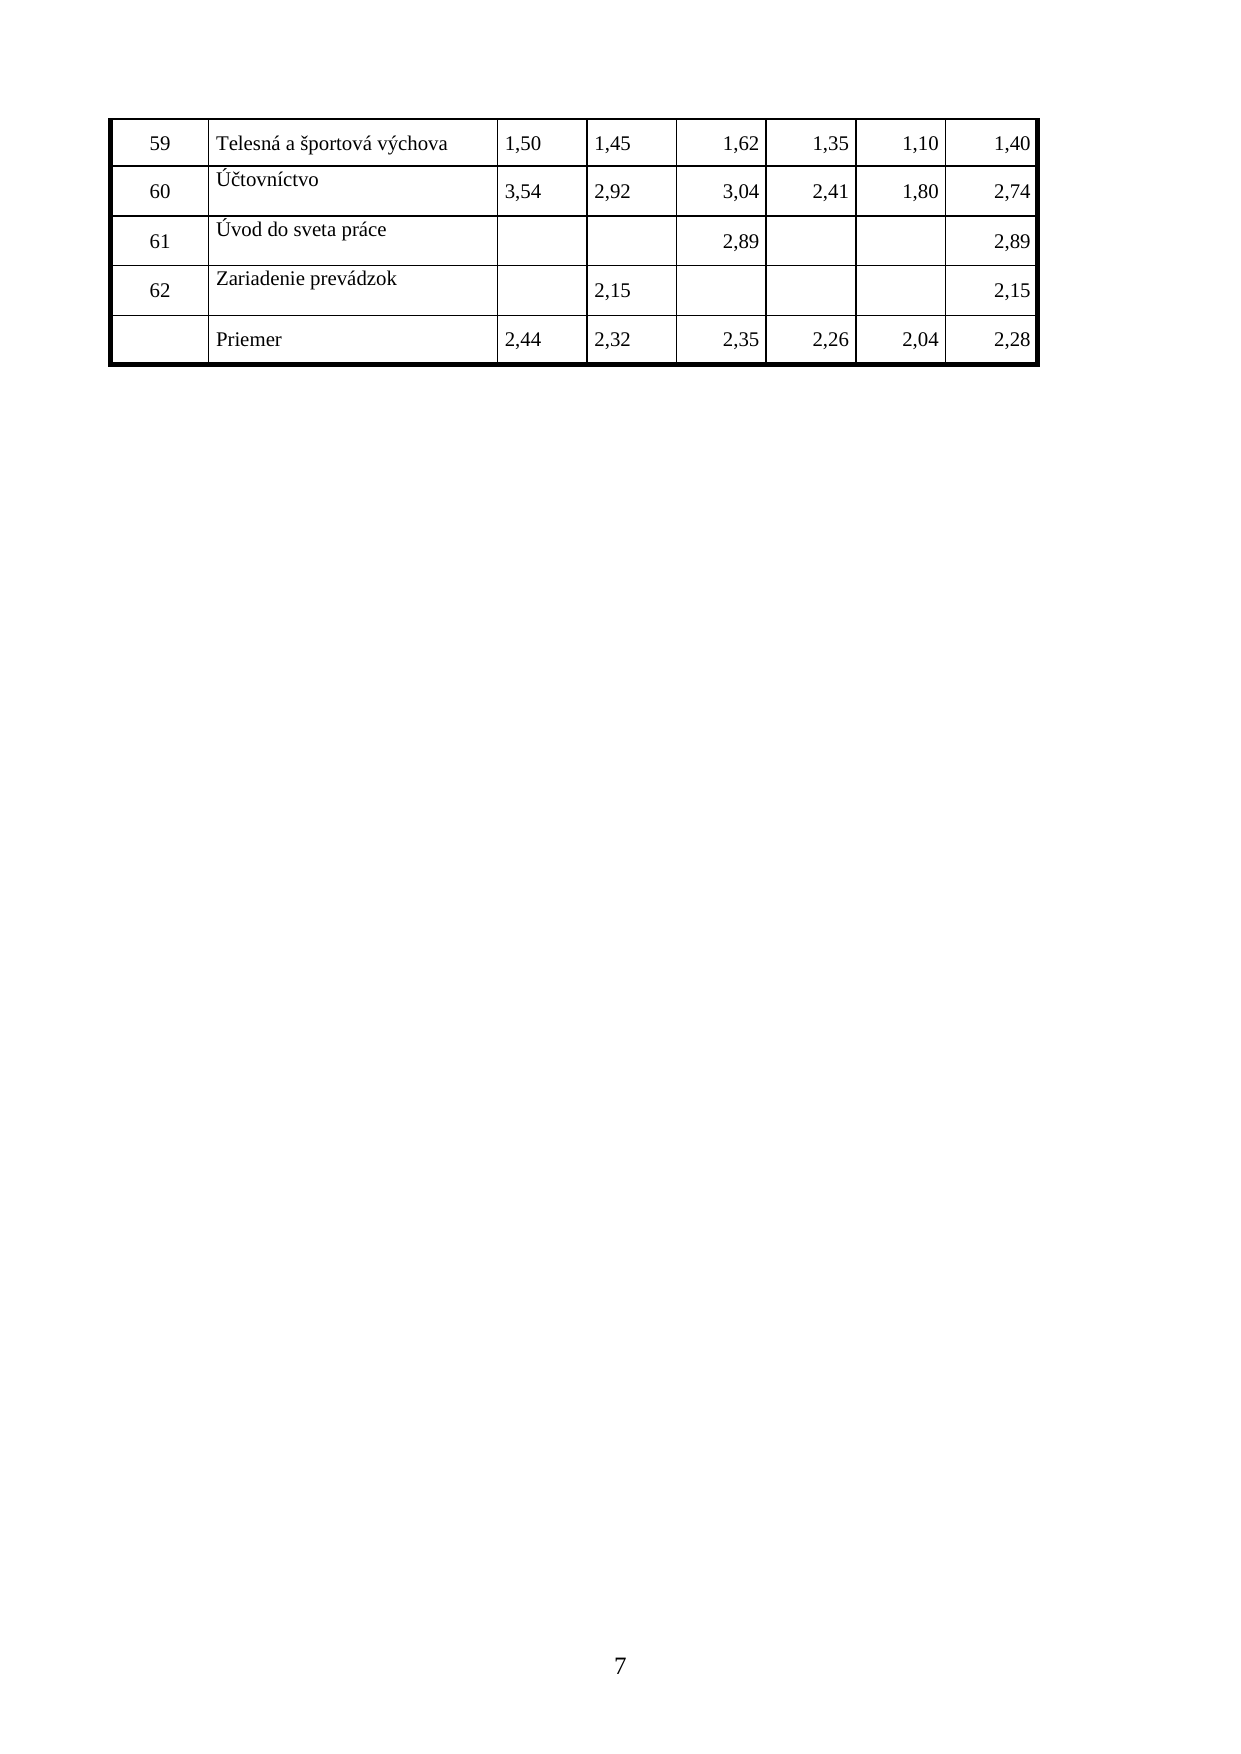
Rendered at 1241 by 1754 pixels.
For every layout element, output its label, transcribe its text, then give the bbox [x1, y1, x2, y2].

table_cell 2,15 [946, 266, 1035, 314]
table_cell 1,80 [857, 167, 945, 215]
table_cell 59 [113, 120, 208, 165]
table_cell [677, 266, 765, 314]
table_cell 2,92 [588, 167, 676, 215]
table_cell [113, 316, 208, 362]
table_cell 2,89 [946, 217, 1035, 265]
table_cell Zariadenie prevádzok [209, 266, 497, 314]
table_cell 2,35 [677, 316, 765, 362]
table_cell Úvod do sveta práce [209, 217, 497, 265]
table_cell [498, 217, 586, 265]
table_cell 61 [113, 217, 208, 265]
table_cell Telesná a športová výchova [209, 120, 497, 165]
table_cell 1,50 [498, 120, 586, 165]
table_cell 3,04 [677, 167, 765, 215]
table_cell 2,41 [767, 167, 855, 215]
table_cell 1,62 [677, 120, 765, 165]
table_cell Účtovníctvo [209, 167, 497, 215]
table_cell 1,10 [857, 120, 945, 165]
table_cell 62 [113, 266, 208, 314]
table_cell 2,15 [588, 266, 676, 314]
table_cell 2,89 [677, 217, 765, 265]
table_cell Priemer [209, 316, 497, 362]
table_cell [857, 266, 945, 314]
table_cell 60 [113, 167, 208, 215]
table_cell 1,40 [946, 120, 1035, 165]
table_cell [767, 266, 855, 314]
table_cell [767, 217, 855, 265]
table_cell 1,35 [767, 120, 855, 165]
table_cell 2,44 [498, 316, 586, 362]
table_cell [857, 217, 945, 265]
table_cell 2,28 [946, 316, 1035, 362]
table_cell 2,32 [588, 316, 676, 362]
table_cell 2,04 [857, 316, 945, 362]
table_cell [498, 266, 586, 314]
table_cell 2,74 [946, 167, 1035, 215]
table_cell 1,45 [588, 120, 676, 165]
table_cell 3,54 [498, 167, 586, 215]
table_cell 2,26 [767, 316, 855, 362]
table_cell [588, 217, 676, 265]
